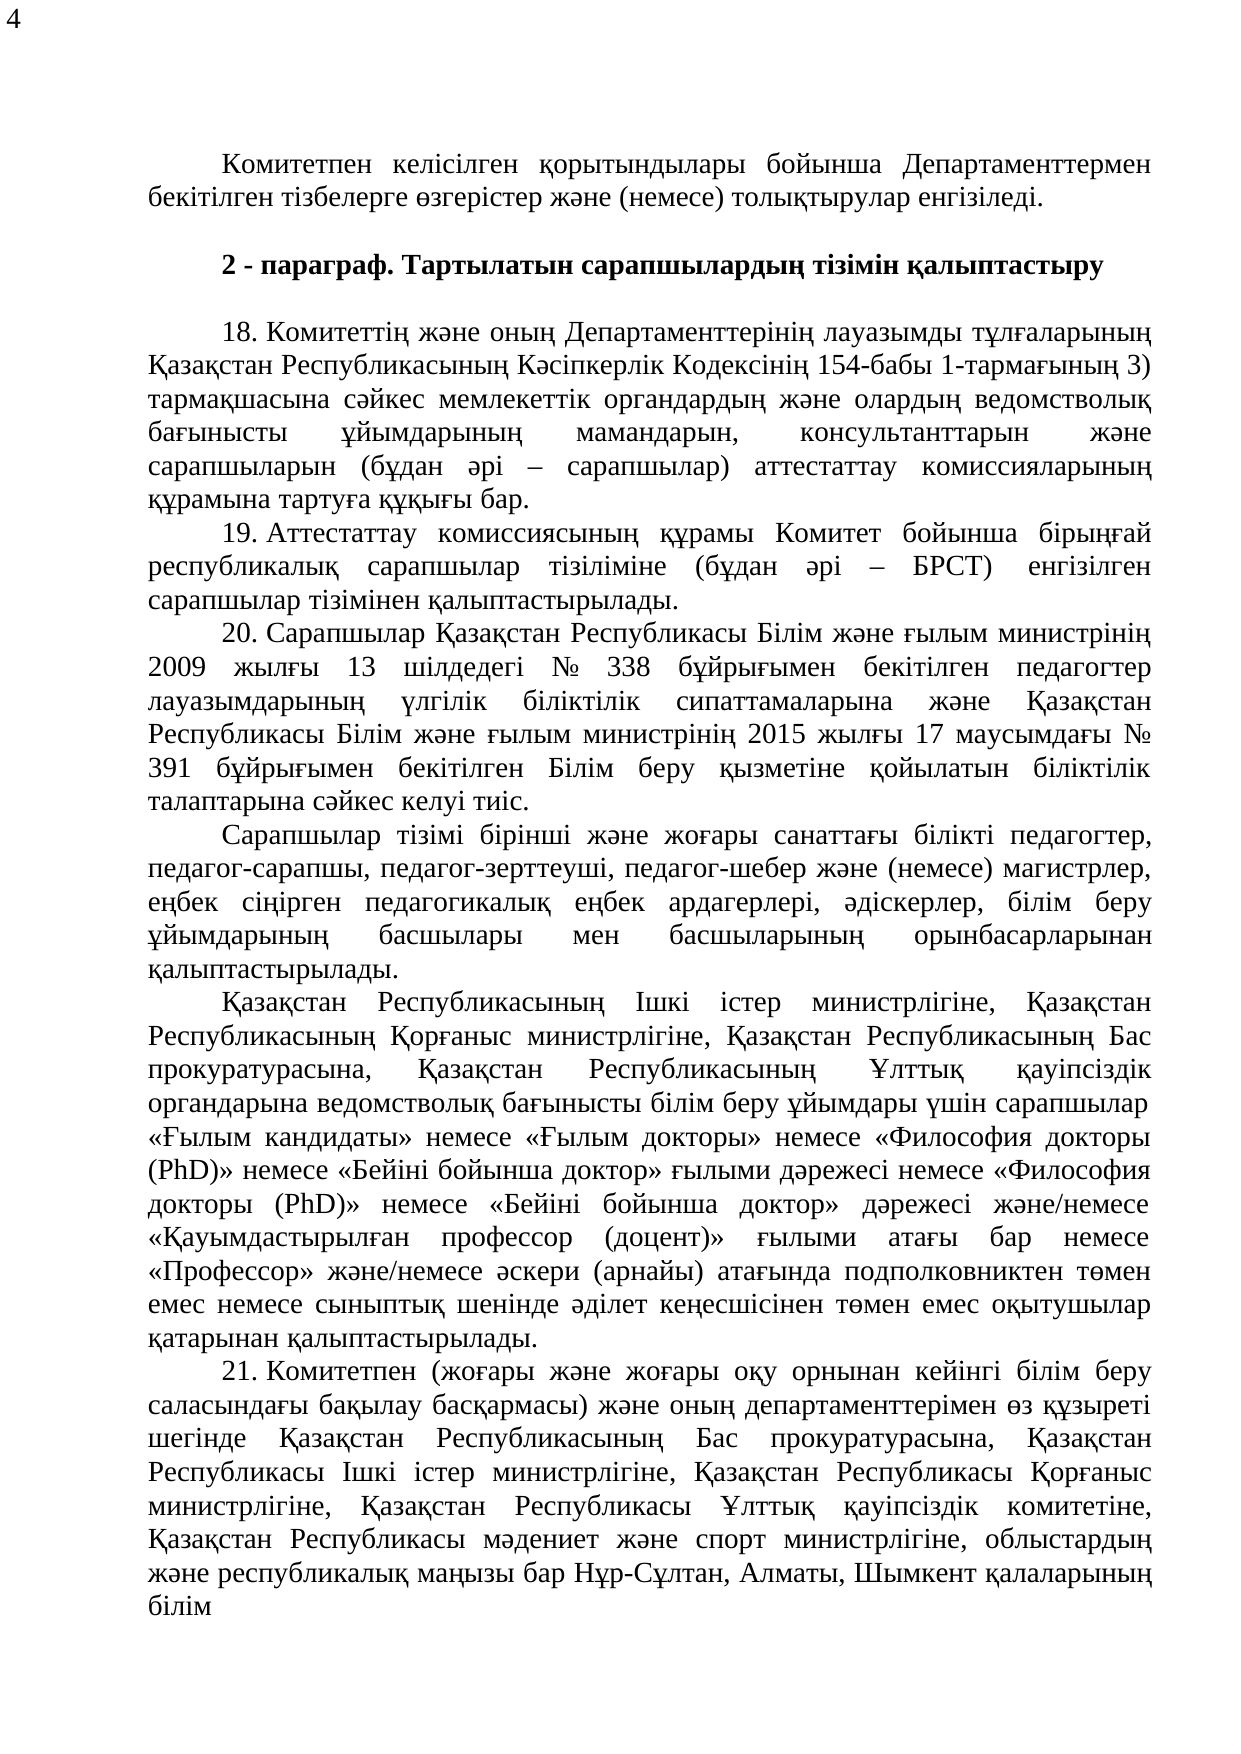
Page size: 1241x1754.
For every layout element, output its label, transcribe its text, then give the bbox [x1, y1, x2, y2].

list Сарапшылар Қазақстан Республикасы Білім және ғылым министрінің 2009 жылғы 13 шілдедегі № 338 бұйрығымен бекітілген педагогтер лауазымдарының үлгілік біліктілік сипаттамаларына және Қазақстан Республикасы Білім және ғылым министрінің 2015 жылғы 17 маусымдағы № 391 бұйрығымен бекітілген Білім беру қызметіне қойылатын біліктілік талаптарына сәйкес келуі тиіс. [148, 616, 1152, 817]
subtitle 2 - параграф. Тартылатын сарапшылардың тізімін қалыптастыру [221, 247, 1167, 280]
text Қазақстан Республикасының Ішкі істер министрлігіне, Қазақстан Республикасының Қорғаныс министрлігіне, Қазақстан Республикасының Бас прокуратурасына, Қазақстан Республикасының Ұлттық қауіпсіздік органдарына ведомстволық бағынысты білім беру ұйымдары үшін сарапшылар [148, 984, 1152, 1119]
text «Ғылым кандидаты» немесе «Ғылым докторы» немесе «Философия докторы (PhD)» немесе «Бейіні бойынша доктор» ғылыми дәрежесі немесе «Философия докторы (PhD)» немесе «Бейіні бойынша доктор» дәрежесі және/немесе [148, 1119, 1152, 1219]
list Комитетпен (жоғары және жоғары оқу орнынан кейінгі білім беру саласындағы бақылау басқармасы) және оның департаменттерімен өз құзыреті шегінде Қазақстан Республикасының Бас прокуратурасына, Қазақстан Республикасы Ішкі істер министрлігіне, Қазақстан Республикасы Қорғаныс министрлігіне, Қазақстан Республикасы Ұлттық қауіпсіздік комитетіне, Қазақстан Республикасы мәдениет және спорт министрлігіне, облыстардың және республикалық маңызы бар Нұр-Сұлтан, Алматы, Шымкент қалаларының білім [148, 1353, 1152, 1622]
text Сарапшылар тізімі бірінші және жоғары санаттағы білікті педагогтер, педагог-сарапшы, педагог-зерттеуші, педагог-шебер және (немесе) магистрлер, еңбек сіңірген педагогикалық еңбек ардагерлері, әдіскерлер, білім беру ұйымдарының басшылары мен басшыларының орынбасарларынан қалыптастырылады. [148, 817, 1152, 984]
text «Профессор» және/немесе әскери (арнайы) атағында подполковниктен төмен емес немесе сыныптық шенінде әділет кеңесшісінен төмен емес оқытушылар қатарынан қалыптастырылады. [148, 1253, 1152, 1353]
list Комитеттің және оның Департаменттерінің лауазымды тұлғаларының Қазақстан Республикасының Кәсіпкерлік Кодексінің 154-бабы 1-тармағының 3) тармақшасына сәйкес мемлекеттік органдардың және олардың ведомстволық бағынысты ұйымдарының мамандарын, консультанттарын және сарапшыларын (бұдан әрі – сарапшылар) аттестаттау комиссияларының құрамына тартуға құқығы бар. [148, 314, 1152, 515]
text Комитетпен келісілген қорытындылары бойынша Департаменттермен бекітілген тізбелерге өзгерістер және (немесе) толықтырулар енгізіледі. [148, 146, 1151, 213]
list Аттестаттау комиссиясының құрамы Комитет бойынша бірыңғай республикалық сарапшылар тізіліміне (бұдан әрі – БРСТ) енгізілген сарапшылар тізімінен қалыптастырылады. [148, 515, 1151, 616]
text «Қауымдастырылған профессор (доцент)» ғылыми атағы бар немесе [148, 1219, 1167, 1253]
